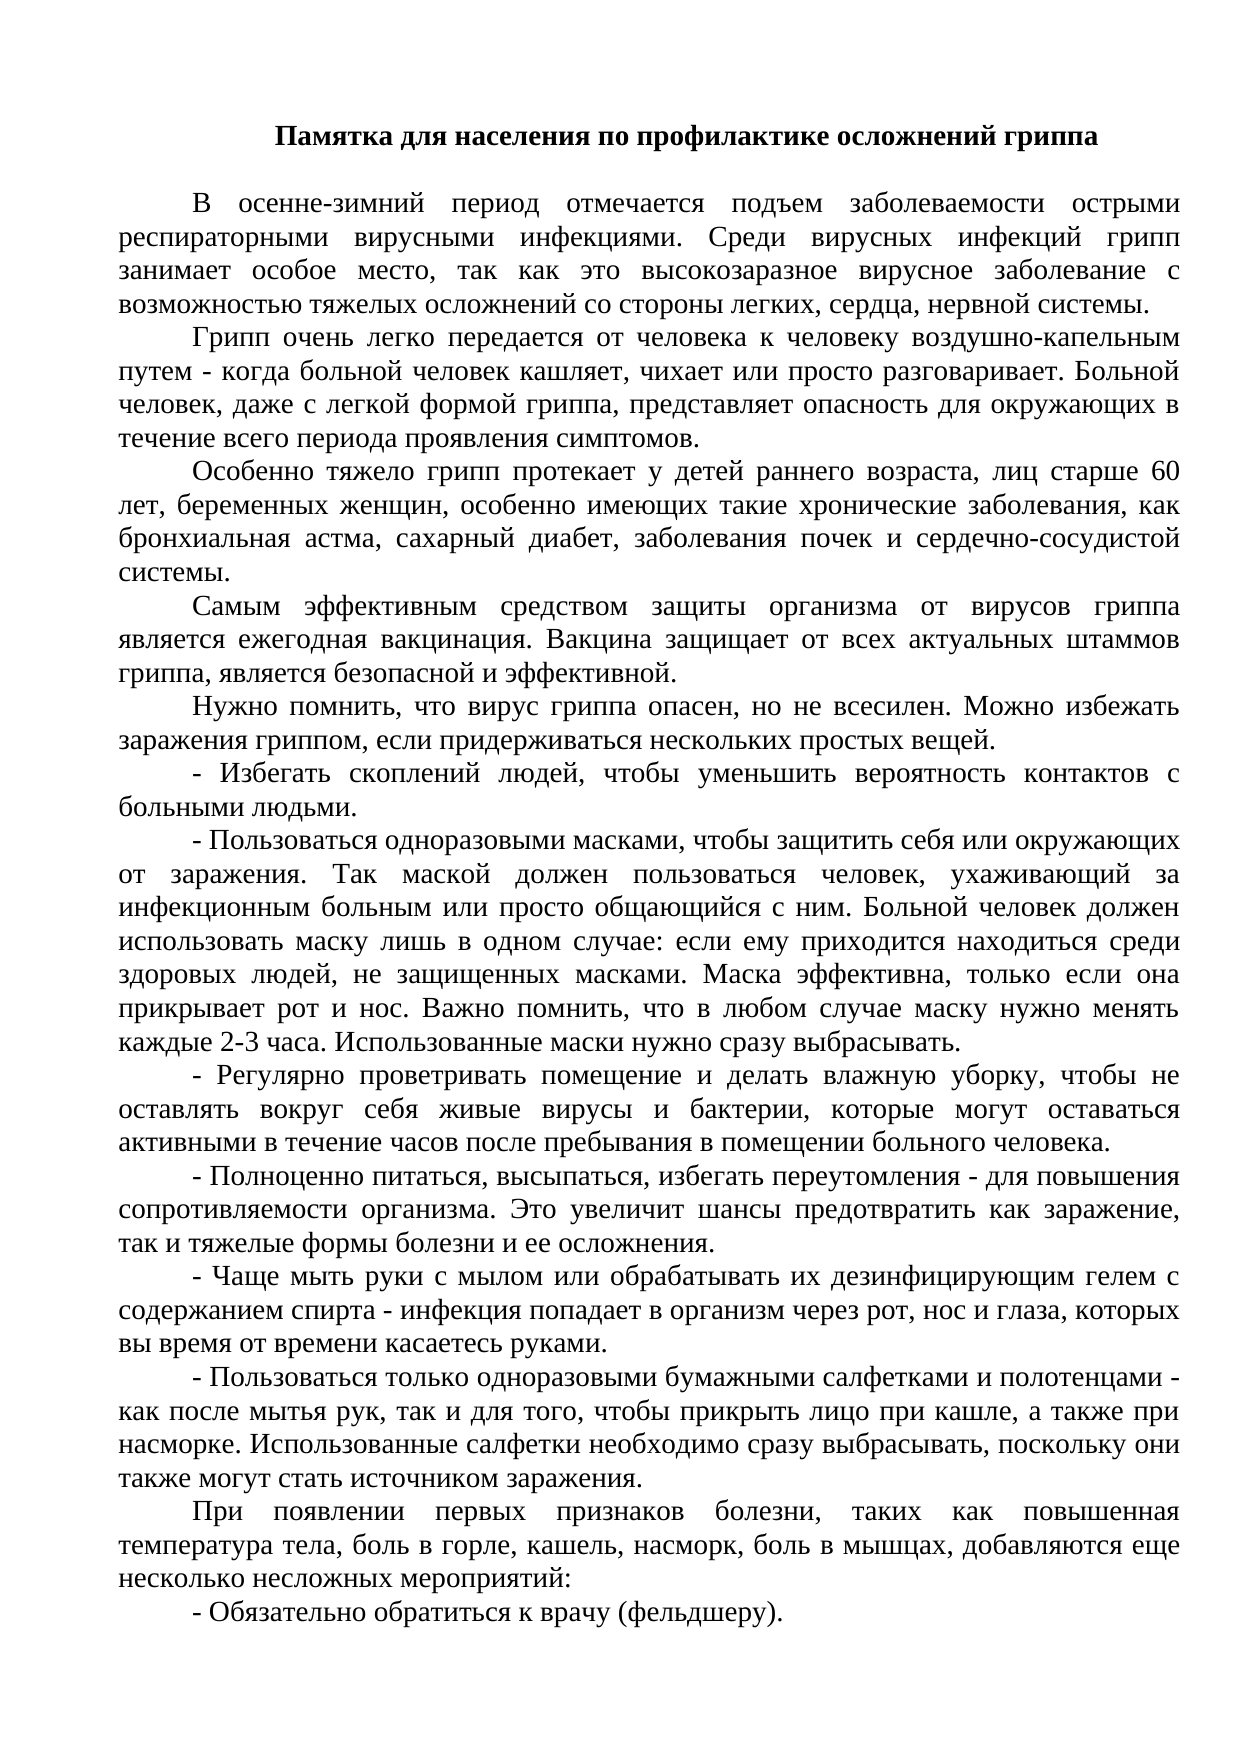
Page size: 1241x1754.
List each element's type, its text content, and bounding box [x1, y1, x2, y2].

text - Избегать скоплений людей, чтобы уменьшить вероятность контактов с больными людьми. [118, 755, 1181, 822]
text Особенно тяжело грипп протекает у детей раннего возраста, лиц старше 60 лет, беременных женщин, особенно имеющих такие хронические заболевания, как бронхиальная астма, сахарный диабет, заболевания почек и сердечно-сосудистой системы. [118, 453, 1181, 588]
text - Пользоваться одноразовыми масками, чтобы защитить себя или окружающих от заражения. Так маской должен пользоваться человек, ухаживающий за инфекционным больным или просто общающийся с ним. Больной человек должен использовать маску лишь в одном случае: если ему приходится находиться среди здоровых людей, не защищенных масками. Маска эффективна, только если она прикрывает рот и нос. Важно помнить, что в любом случае маску нужно менять каждые 2-3 часа. Использованные маски нужно сразу выбрасывать. [118, 822, 1181, 1057]
text - Обязательно обратиться к врачу (фельдшеру). [118, 1594, 1181, 1627]
text Памятка для населения по профилактике осложнений гриппа [118, 118, 1181, 152]
text Грипп очень легко передается от человека к человеку воздушно-капельным путем - когда больной человек кашляет, чихает или просто разговаривает. Больной человек, даже с легкой формой гриппа, представляет опасность для окружающих в течение всего периода проявления симптомов. [118, 319, 1181, 453]
text Самым эффективным средством защиты организма от вирусов гриппа является ежегодная вакцинация. Вакцина защищает от всех актуальных штаммов гриппа, является безопасной и эффективной. [118, 588, 1181, 688]
text - Полноценно питаться, высыпаться, избегать переутомления - для повышения сопротивляемости организма. Это увеличит шансы предотвратить как заражение, так и тяжелые формы болезни и ее осложнения. [118, 1158, 1181, 1258]
text При появлении первых признаков болезни, таких как повышенная температура тела, боль в горле, кашель, насморк, боль в мышцах, добавляются еще несколько несложных мероприятий: [118, 1493, 1181, 1594]
text В осенне-зимний период отмечается подъем заболеваемости острыми респираторными вирусными инфекциями. Среди вирусных инфекций грипп занимает особое место, так как это высокозаразное вирусное заболевание с возможностью тяжелых осложнений со стороны легких, сердца, нервной системы. [118, 185, 1181, 319]
text - Чаще мыть руки с мылом или обрабатывать их дезинфицирующим гелем с содержанием спирта - инфекция попадает в организм через рот, нос и глаза, которых вы время от времени касаетесь руками. [118, 1258, 1181, 1359]
text Нужно помнить, что вирус гриппа опасен, но не всесилен. Можно избежать заражения гриппом, если придерживаться нескольких простых вещей. [118, 688, 1181, 755]
text - Пользоваться только одноразовыми бумажными салфетками и полотенцами - как после мытья рук, так и для того, чтобы прикрыть лицо при кашле, а также при насморке. Использованные салфетки необходимо сразу выбрасывать, поскольку они также могут стать источником заражения. [118, 1359, 1181, 1493]
text - Регулярно проветривать помещение и делать влажную уборку, чтобы не оставлять вокруг себя живые вирусы и бактерии, которые могут оставаться активными в течение часов после пребывания в помещении больного человека. [118, 1057, 1181, 1158]
